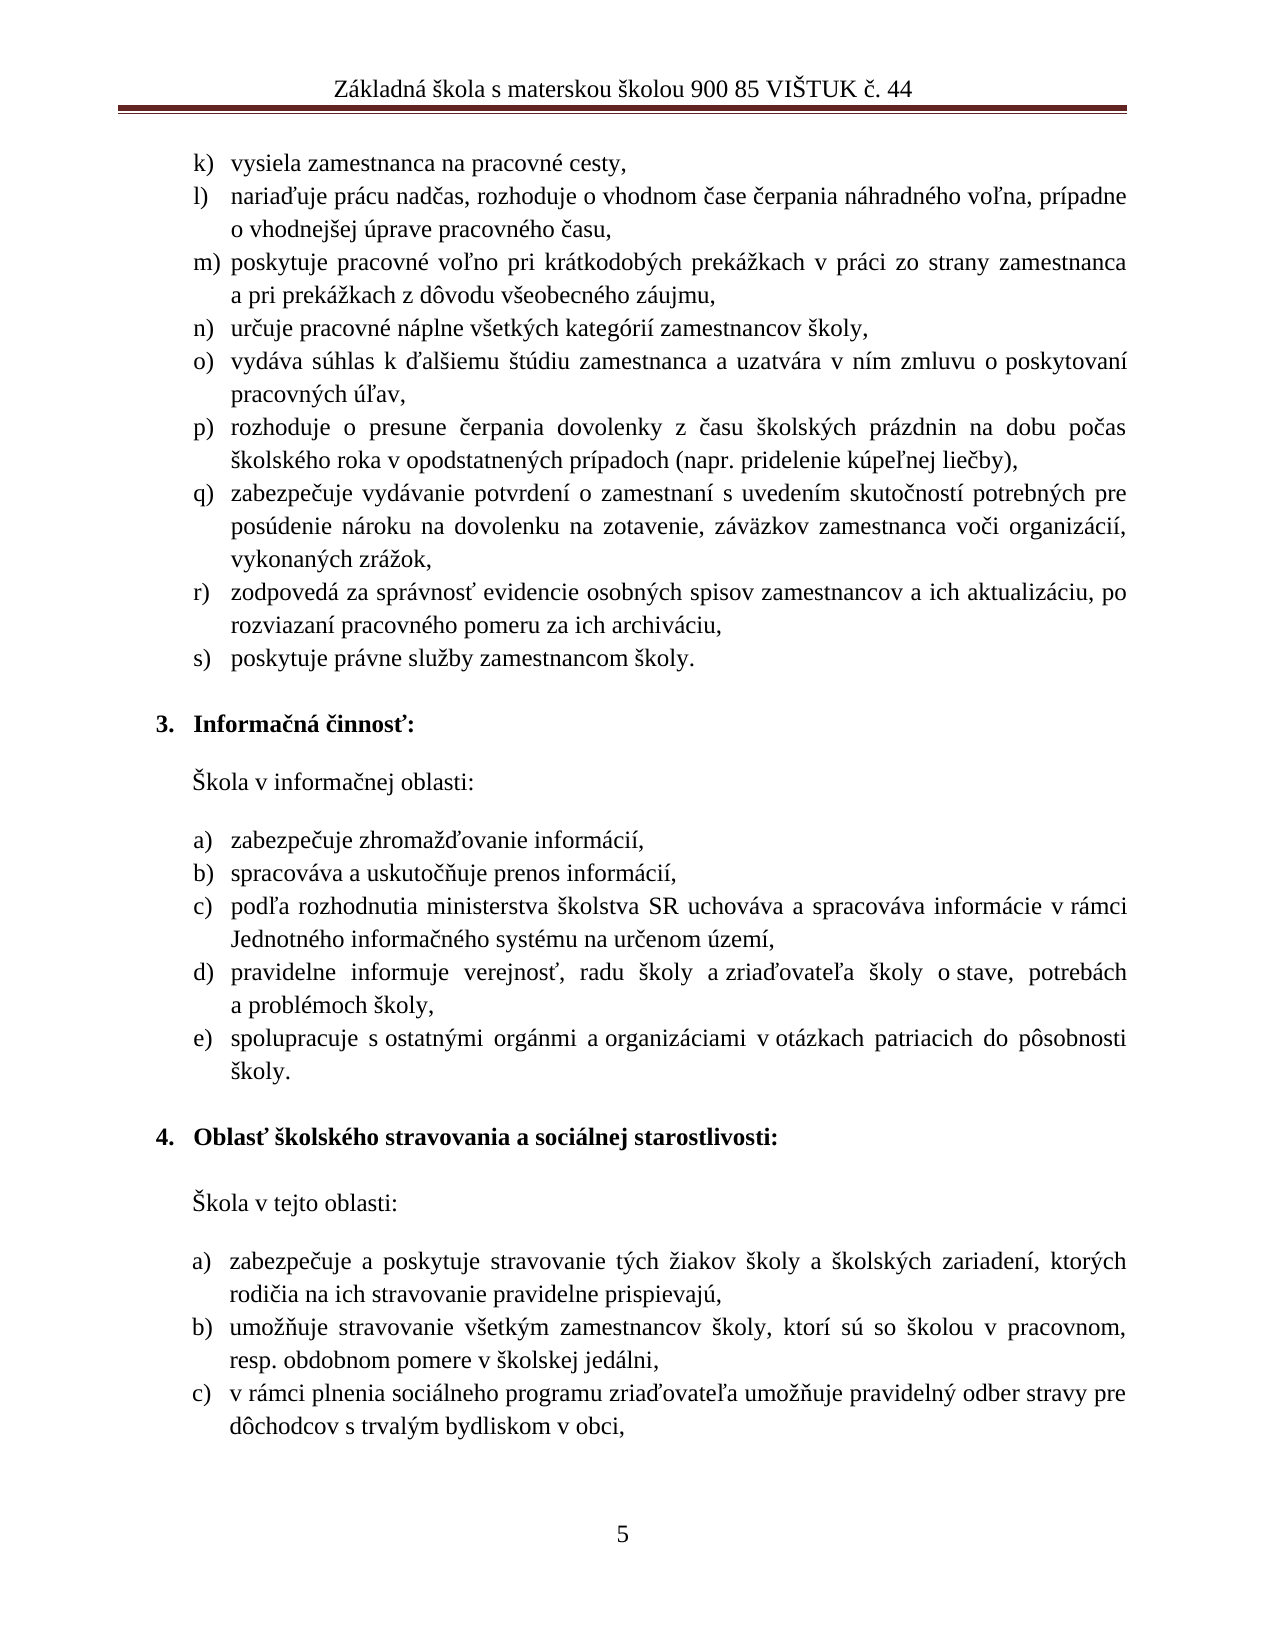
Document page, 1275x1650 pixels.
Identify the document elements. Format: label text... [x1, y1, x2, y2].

list zabezpečuje zhromažďovanie informácií, [193, 825, 1127, 854]
list vysiela zamestnanca na pracovné cesty, [193, 148, 1127, 176]
text Škola v tejto oblasti: [192, 1188, 1127, 1217]
list poskytuje pracovné voľno pri krátkodobých prekážkach v práci zo strany zamestnanca a pri prekážkach z dôvodu všeobecného záujmu, [193, 247, 1127, 308]
list poskytuje právne služby zamestnancom školy. [193, 643, 1127, 672]
list v rámci plnenia sociálneho programu zriaďovateľa umožňuje pravidelný odber stravy pre dôchodcov s trvalým bydliskom v obci, [192, 1378, 1127, 1440]
list rozhoduje o presune čerpania dovolenky z času školských prázdnin na dobu počas školského roka v opodstatnených prípadoch (napr. pridelenie kúpeľnej liečby), [193, 412, 1127, 474]
list zabezpečuje vydávanie potvrdení o zamestnaní s uvedením skutočností potrebných pre posúdenie nároku na dovolenku na zotavenie, záväzkov zamestnanca voči organizácií, vykonaných zrážok, [193, 478, 1127, 573]
list spracováva a uskutočňuje prenos informácií, [193, 858, 1127, 887]
list zodpovedá za správnosť evidencie osobných spisov zamestnancov a ich aktualizáciu, po rozviazaní pracovného pomeru za ich archiváciu, [193, 577, 1127, 639]
list zabezpečuje a poskytuje stravovanie tých žiakov školy a školských zariadení, ktorých rodičia na ich stravovanie pravidelne prispievajú, [192, 1246, 1127, 1308]
list pravidelne informuje verejnosť, radu školy a zriaďovateľa školy o stave, potrebách a problémoch školy, [193, 957, 1127, 1019]
list podľa rozhodnutia ministerstva školstva SR uchováva a spracováva informácie v rámci Jednotného informačného systému na určenom území, [193, 891, 1127, 953]
text Škola v informačnej oblasti: [118, 767, 1127, 796]
list umožňuje stravovanie všetkým zamestnancov školy, ktorí sú so školou v pracovnom, resp. obdobnom pomere v školskej jedálni, [192, 1312, 1127, 1374]
list nariaďuje prácu nadčas, rozhoduje o vhodnom čase čerpania náhradného voľna, prípadne o vhodnejšej úprave pracovného času, [193, 181, 1127, 242]
list určuje pracovné náplne všetkých kategórií zamestnancov školy, [193, 313, 1127, 342]
list Oblasť školského stravovania a sociálnej starostlivosti: [156, 1122, 1127, 1151]
list vydáva súhlas k ďalšiemu štúdiu zamestnanca a uzatvára v ním zmluvu o poskytovaní pracovných úľav, [193, 346, 1127, 408]
list spolupracuje s ostatnými orgánmi a organizáciami v otázkach patriacich do pôsobnosti školy. [193, 1023, 1127, 1085]
list Informačná činnosť: [156, 709, 1127, 738]
